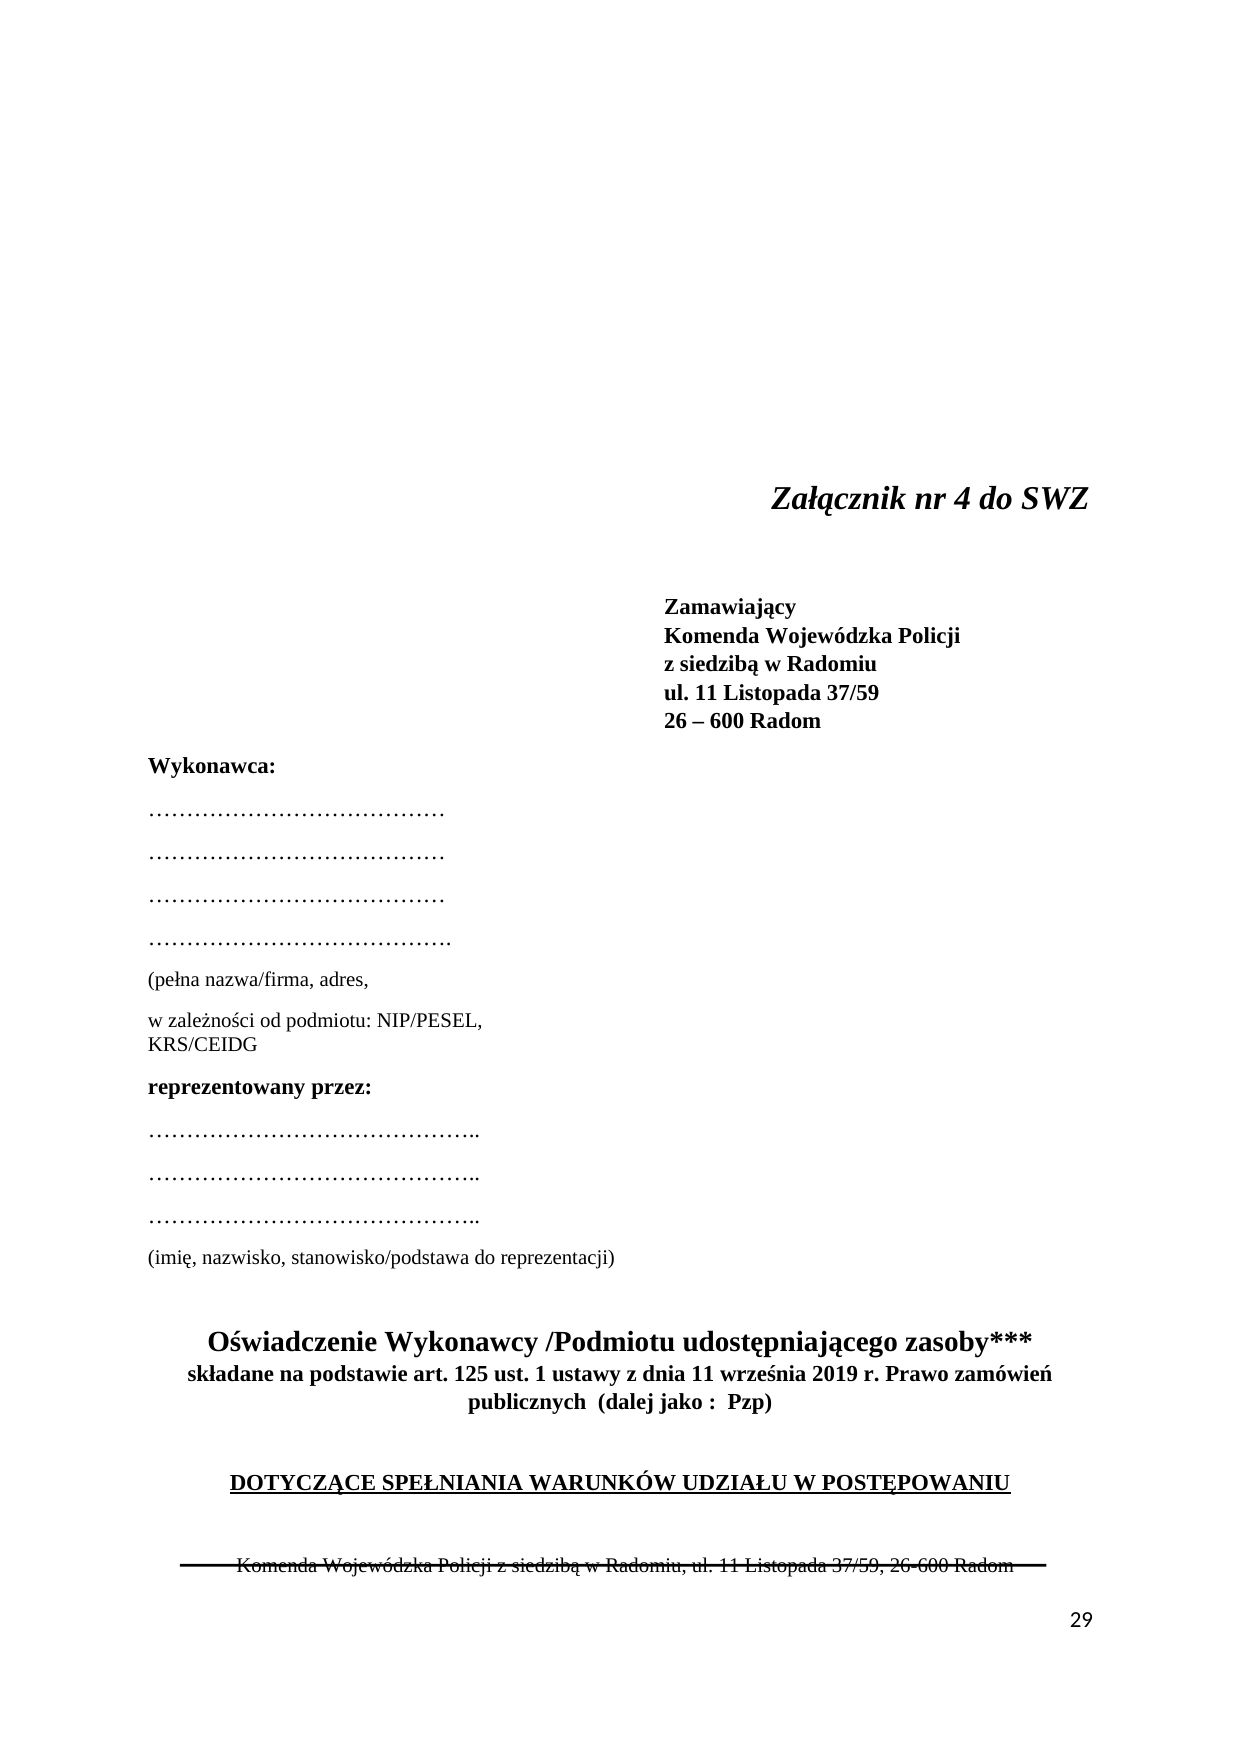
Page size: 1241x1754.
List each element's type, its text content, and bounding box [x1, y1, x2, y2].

text ………………………………… [148, 838, 1093, 864]
text ………………………………… [148, 881, 1093, 908]
text składane na podstawie art. 125 ust. 1 ustawy z dnia 11 września 2019 r. Prawo zamówień publicznych (dalej jako : Pzp) [148, 1360, 1093, 1414]
text Zamawiający Komenda Wojewódzka Policji z siedzibą w Radomiu ul. 11 Listopada 37/59 26 – 600 Radom [664, 593, 1093, 733]
text Wykonawca: [148, 752, 1093, 778]
text DOTYCZĄCE SPEŁNIANIA WARUNKÓW UDZIAŁU W POSTĘPOWANIU [148, 1469, 1093, 1496]
text …………………………………….. [148, 1202, 1093, 1228]
text …………………………………. [148, 924, 1093, 951]
text w zależności od podmiotu: NIP/PESEL, KRS/CEIDG [148, 1008, 1093, 1056]
text (pełna nazwa/firma, adres, [148, 967, 1093, 991]
text (imię, nazwisko, stanowisko/podstawa do reprezentacji) [148, 1245, 1093, 1269]
text Oświadczenie Wykonawcy /Podmiotu udostępniającego zasoby*** [148, 1324, 1093, 1357]
text ………………………………… [148, 795, 1093, 822]
text …………………………………….. [148, 1159, 1093, 1185]
text reprezentowany przez: [148, 1073, 1093, 1099]
text …………………………………….. [148, 1116, 1093, 1142]
text Załącznik nr 4 do SWZ [148, 478, 1093, 517]
